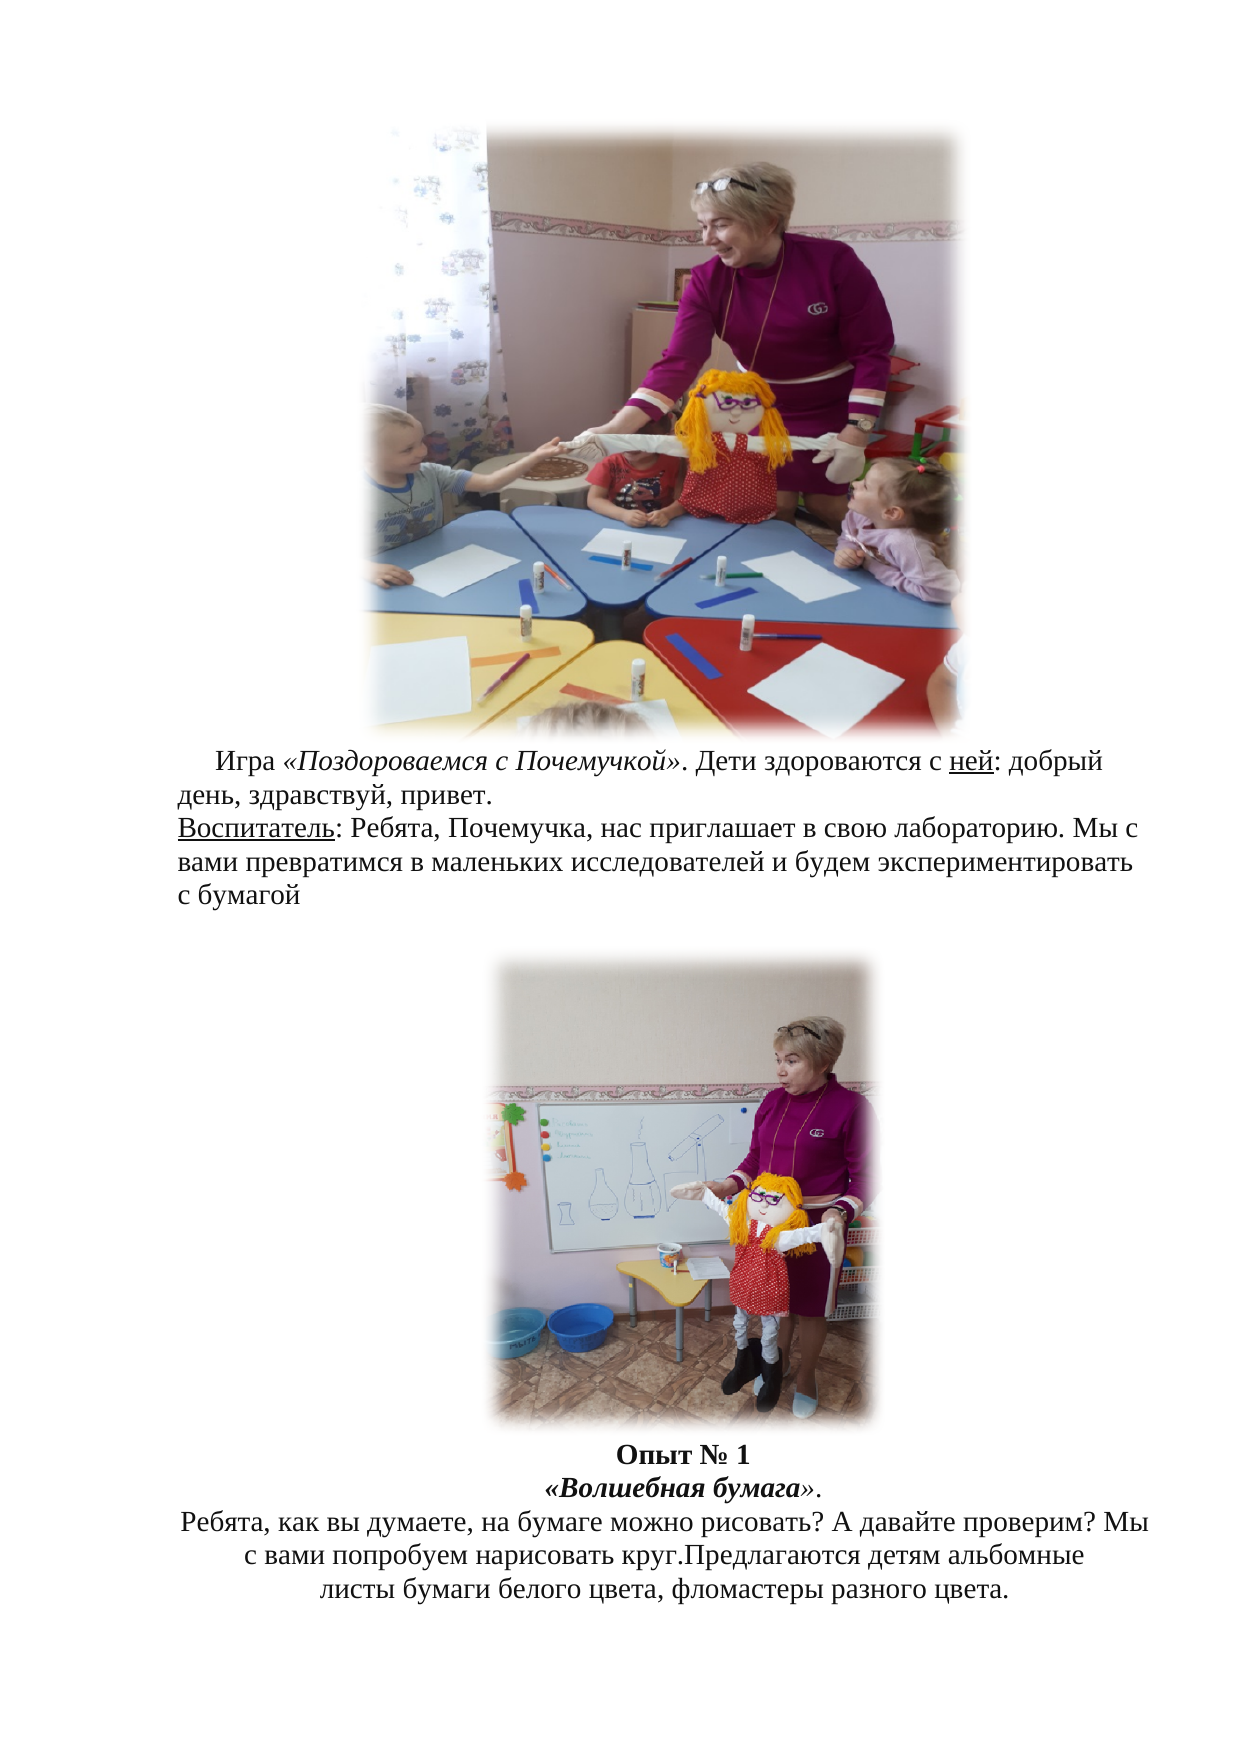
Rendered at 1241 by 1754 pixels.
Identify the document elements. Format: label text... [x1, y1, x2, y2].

text Опыт № 1 [177, 1437, 1152, 1470]
picture [510, 974, 857, 1407]
picture [383, 145, 946, 718]
text «Волшебная бумага». Ребята, как вы думаете, на бумаге можно рисовать? А давайте проверим? Мы с вами попробуем нарисовать круг.Предлагаются детям альбомные листы бумаги белого цвета, фломастеры разного цвета. [177, 1470, 1152, 1604]
